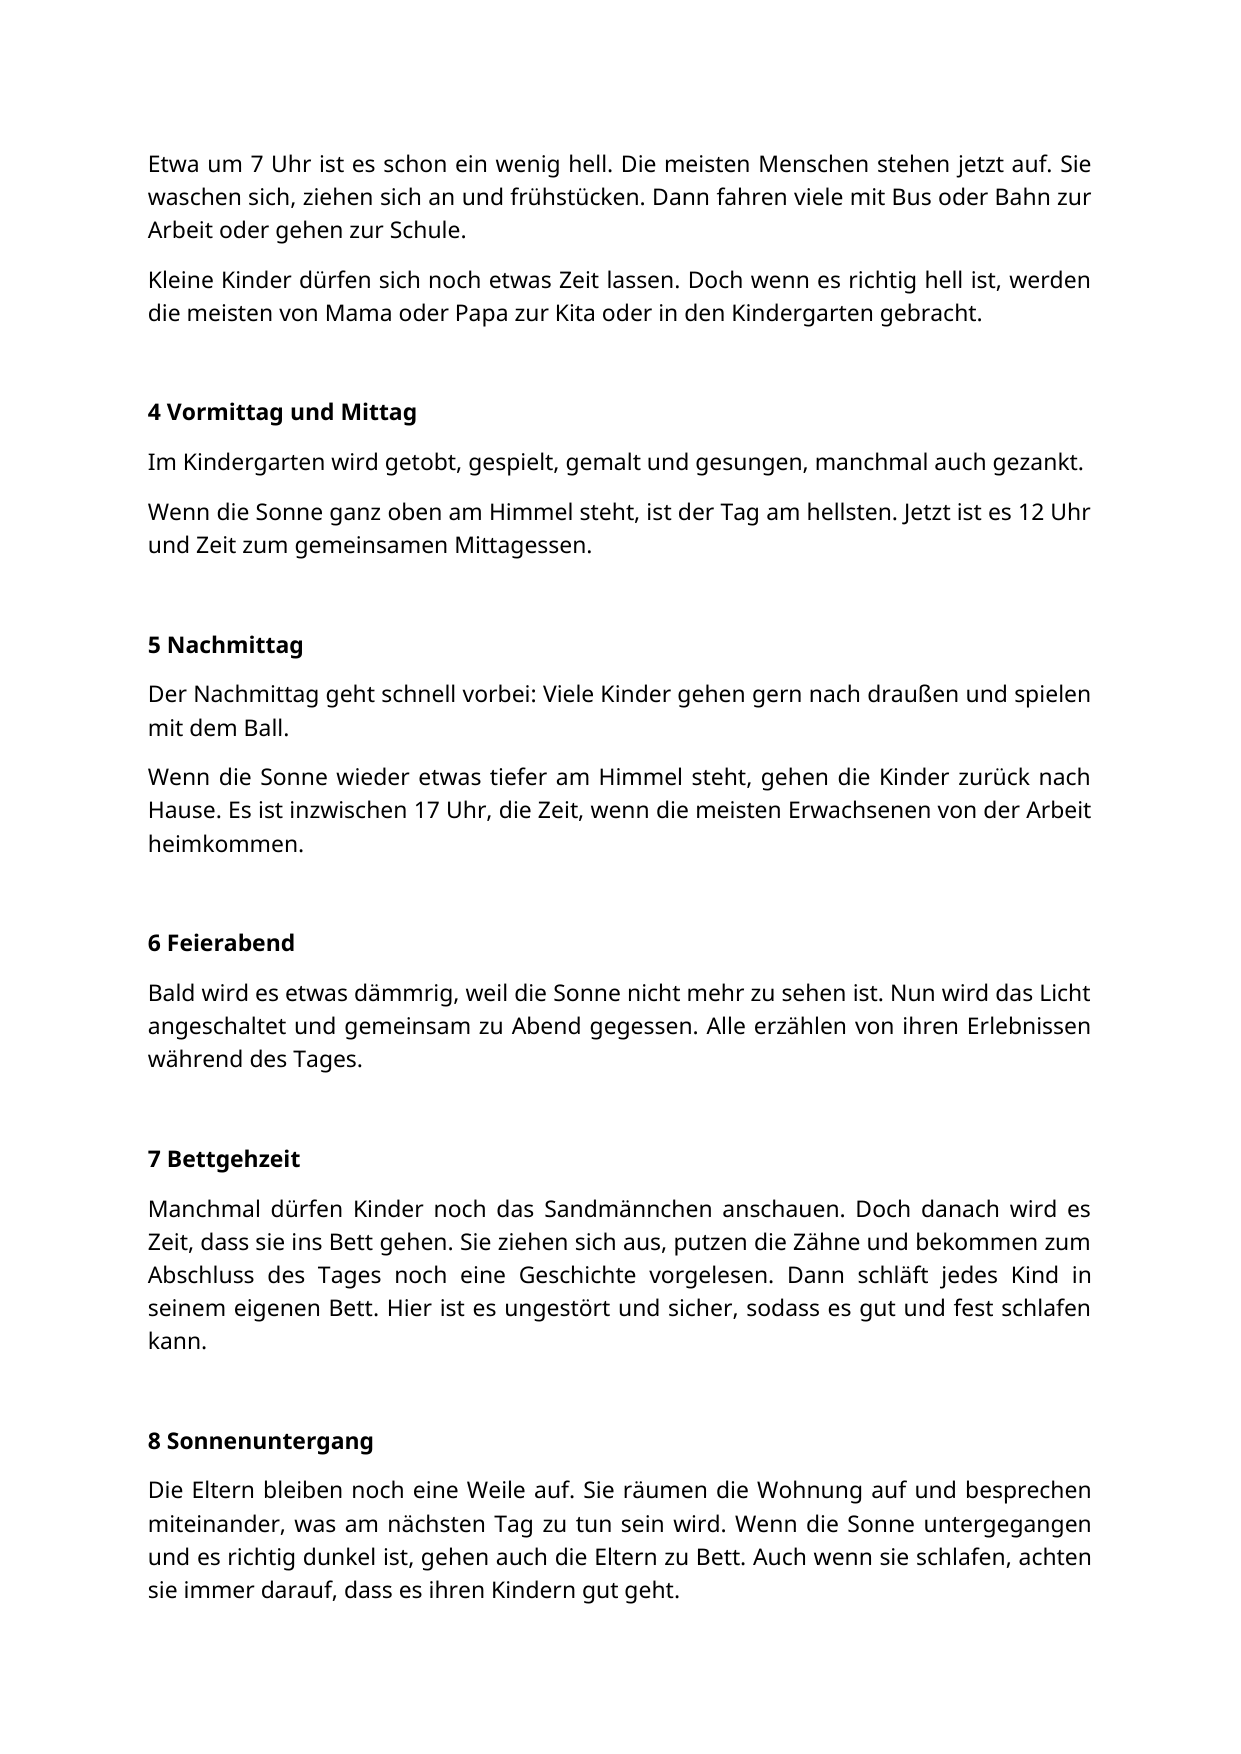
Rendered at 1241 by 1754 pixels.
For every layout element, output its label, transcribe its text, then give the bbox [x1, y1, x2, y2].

text Manchmal dürfen Kinder noch das Sandmännchen anschauen. Doch danach wird es Zeit, dass sie ins Bett gehen. Sie ziehen sich aus, putzen die Zähne und bekommen zum Abschluss des Tages noch eine Geschichte vorgelesen. Dann schläft jedes Kind in seinem eigenen Bett. Hier ist es ungestört und sicher, sodass es gut und fest schlafen kann. [148, 1193, 1093, 1356]
text 6 Feierabend [148, 927, 1093, 958]
text 7 Bettgehzeit [148, 1143, 1093, 1174]
text 5 Nachmittag [148, 629, 1093, 660]
text Wenn die Sonne wieder etwas tiefer am Himmel steht, gehen die Kinder zurück nach Hause. Es ist inzwischen 17 Uhr, die Zeit, wenn die meisten Erwachsenen von der Arbeit heimkommen. [148, 761, 1093, 859]
text Die Eltern bleiben noch eine Weile auf. Sie räumen die Wohnung auf und besprechen miteinander, was am nächsten Tag zu tun sein wird. Wenn die Sonne untergegangen und es richtig dunkel ist, gehen auch die Eltern zu Bett. Auch wenn sie schlafen, achten sie immer darauf, dass es ihren Kindern gut geht. [148, 1474, 1093, 1605]
text Bald wird es etwas dämmrig, weil die Sonne nicht mehr zu sehen ist. Nun wird das Licht angeschaltet und gemeinsam zu Abend gegessen. Alle erzählen von ihren Erlebnissen während des Tages. [148, 977, 1093, 1074]
text 8 Sonnenuntergang [148, 1425, 1093, 1456]
text Kleine Kinder dürfen sich noch etwas Zeit lassen. Doch wenn es richtig hell ist, werden die meisten von Mama oder Papa zur Kita oder in den Kindergarten gebracht. [148, 264, 1093, 328]
text Der Nachmittag geht schnell vorbei: Viele Kinder gehen gern nach draußen und spielen mit dem Ball. [148, 678, 1093, 743]
text Im Kindergarten wird getobt, gespielt, gemalt und gesungen, manchmal auch gezankt. [148, 446, 1093, 477]
text Etwa um 7 Uhr ist es schon ein wenig hell. Die meisten Menschen stehen jetzt auf. Sie waschen sich, ziehen sich an und frühstücken. Dann fahren viele mit Bus oder Bahn zur Arbeit oder gehen zur Schule. [148, 148, 1093, 245]
text 4 Vormittag und Mittag [148, 396, 1093, 428]
text Wenn die Sonne ganz oben am Himmel steht, ist der Tag am hellsten. Jetzt ist es 12 Uhr und Zeit zum gemeinsamen Mittagessen. [148, 496, 1093, 560]
